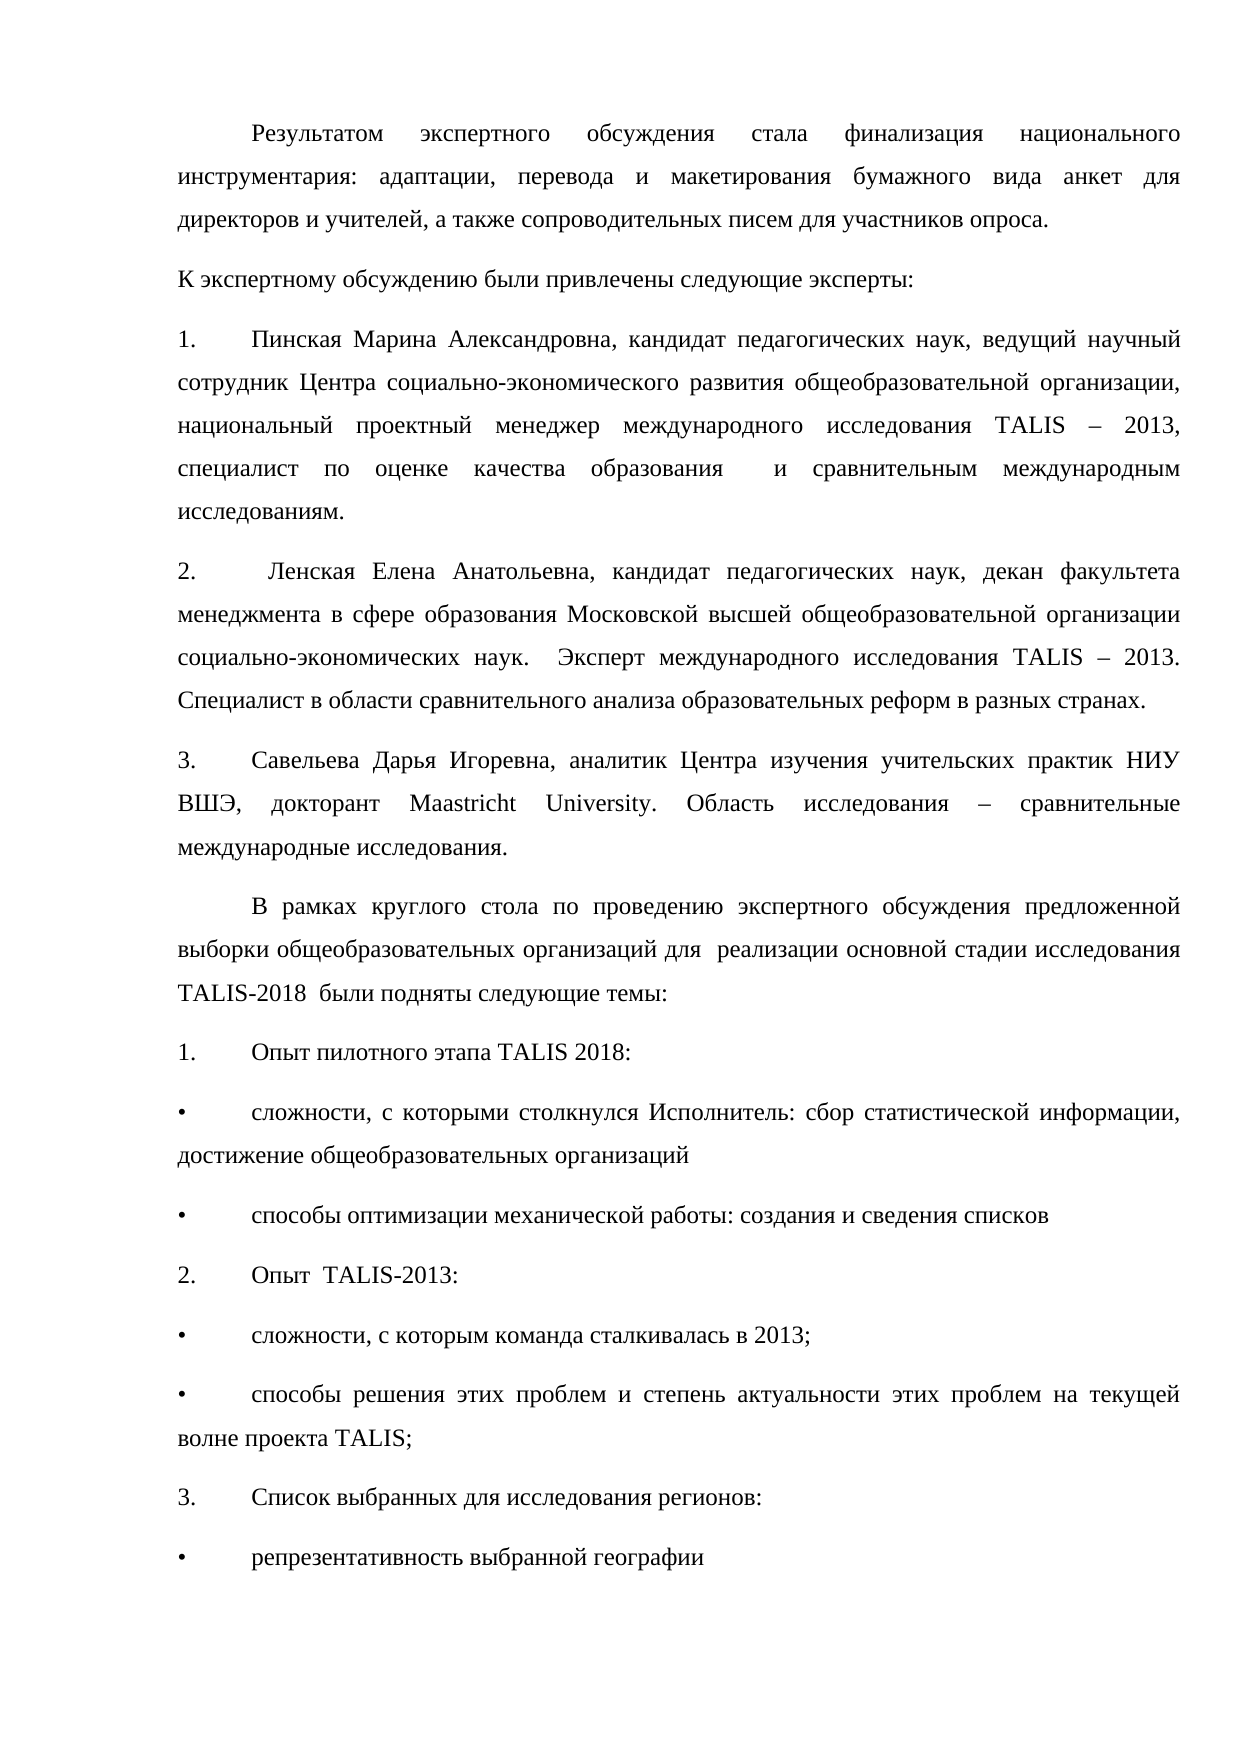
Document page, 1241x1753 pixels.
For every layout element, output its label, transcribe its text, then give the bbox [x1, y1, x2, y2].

text 3. Савельева Дарья Игоревна, аналитик Центра изучения учительских практик НИУ ВШЭ, докторант Maastricht University. Область исследования – сравнительные международные исследования. [177, 745, 1181, 860]
text 2. Опыт TALIS-2013: [177, 1260, 1181, 1289]
text • способы решения этих проблем и степень актуальности этих проблем на текущей волне проекта TALIS; [177, 1379, 1181, 1451]
text 2. Ленская Елена Анатольевна, кандидат педагогических наук, декан факультета менеджмента в сфере образования Московской высшей общеобразовательной организации социально-экономических наук. Эксперт международного исследования TALIS – 2013. Специалист в области сравнительного анализа образовательных реформ в разных странах. [177, 556, 1181, 714]
text К экспертному обсуждению были привлечены следующие эксперты: [177, 264, 1181, 293]
text • репрезентативность выбранной географии [177, 1542, 1181, 1571]
text В рамках круглого стола по проведению экспертного обсуждения предложенной выборки общеобразовательных организаций для реализации основной стадии исследования TALIS-2018 были подняты следующие темы: [177, 891, 1181, 1006]
text Результатом экспертного обсуждения стала финализация национального инструментария: адаптации, перевода и макетирования бумажного вида анкет для директоров и учителей, а также сопроводительных писем для участников опроса. [177, 118, 1181, 233]
text 3. Список выбранных для исследования регионов: [177, 1482, 1181, 1511]
text • сложности, с которым команда сталкивалась в 2013; [177, 1320, 1181, 1348]
text • способы оптимизации механической работы: создания и сведения списков [177, 1200, 1181, 1229]
text • сложности, с которыми столкнулся Исполнитель: сбор статистической информации, достижение общеобразовательных организаций [177, 1097, 1181, 1169]
text 1. Пинская Марина Александровна, кандидат педагогических наук, ведущий научный сотрудник Центра социально-экономического развития общеобразовательной организации, национальный проектный менеджер международного исследования TALIS – 2013, специалист по оценке качества образования и сравнительным международным исследованиям. [177, 324, 1181, 525]
text 1. Опыт пилотного этапа TALIS 2018: [177, 1037, 1181, 1066]
